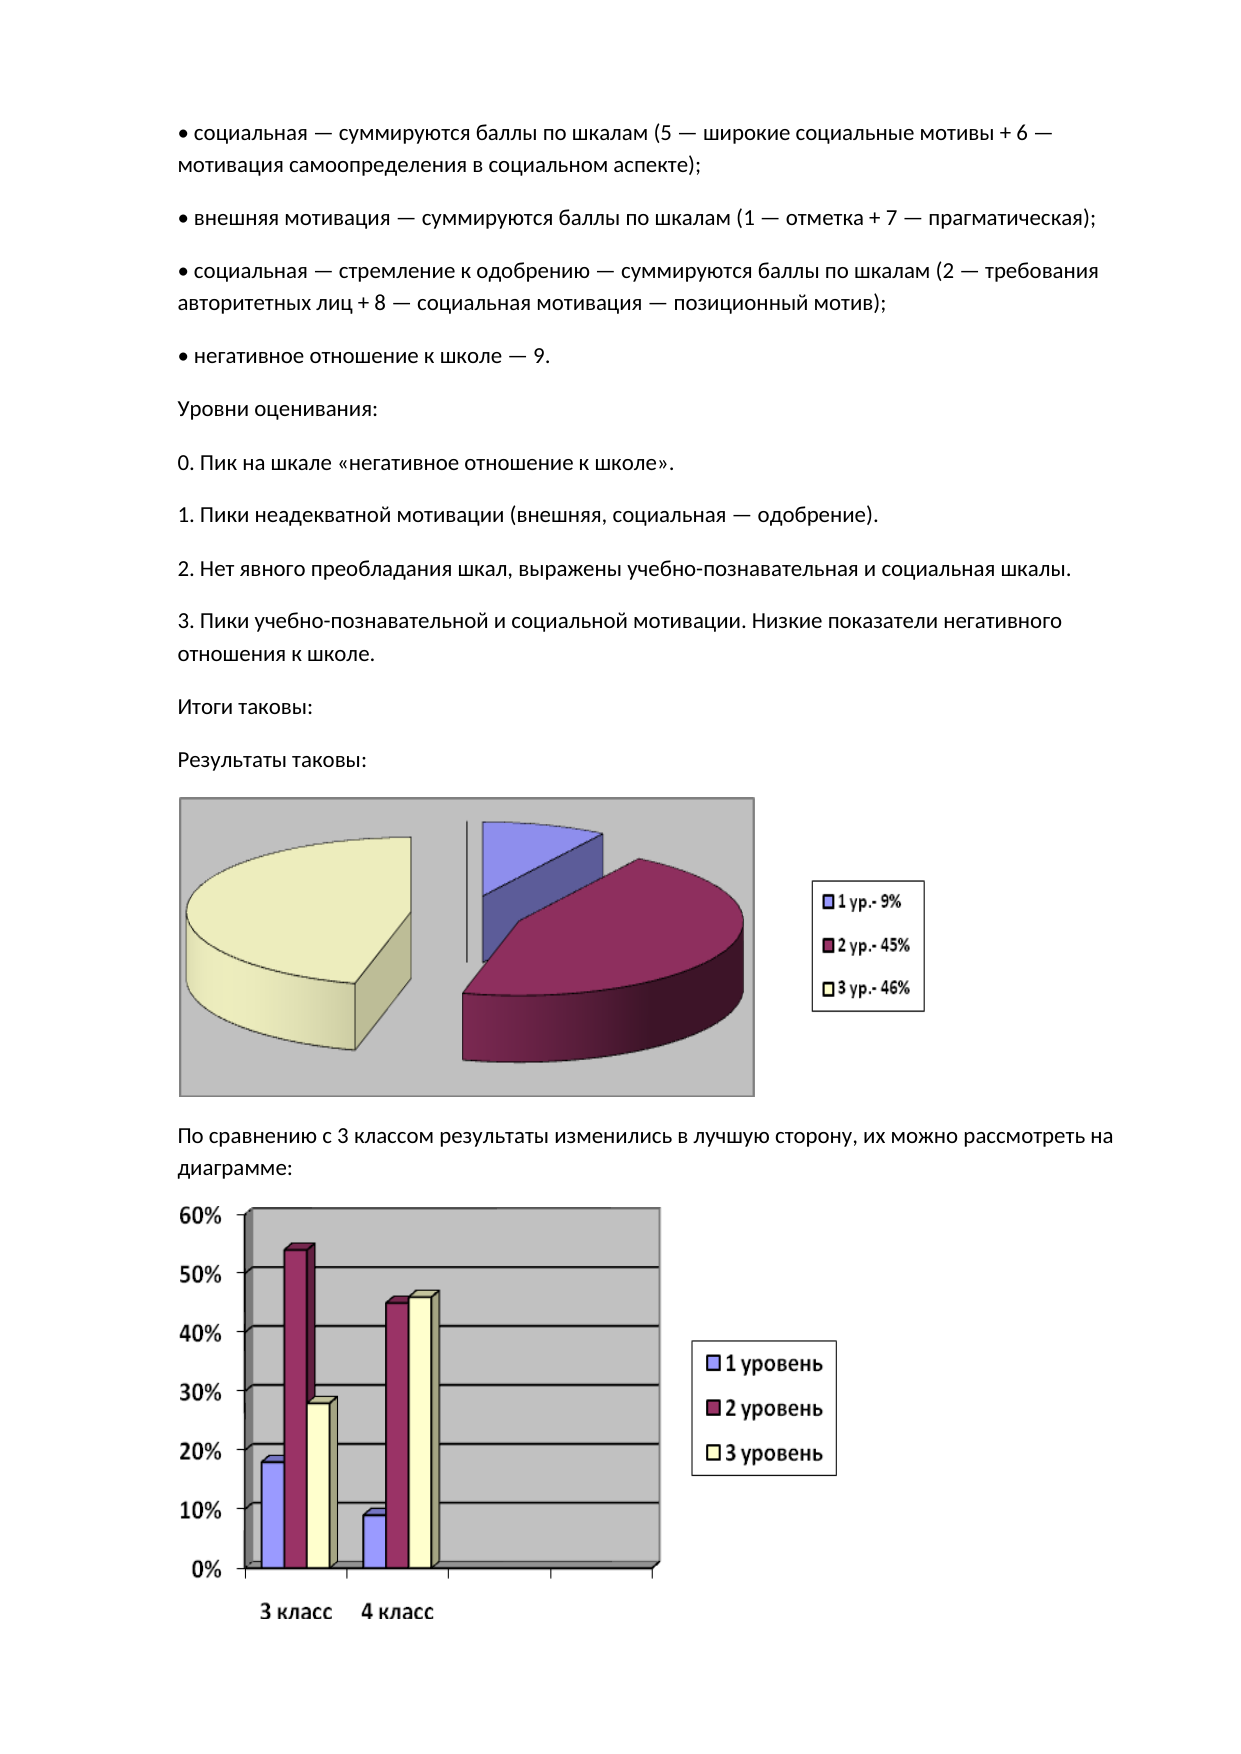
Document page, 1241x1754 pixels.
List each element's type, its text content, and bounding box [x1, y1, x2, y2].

text • социальная — стремление к одобрению — суммируются баллы по шкалам (2 — требования авторитетных лиц + 8 — социальная мотивация — позиционный мотив); [177, 256, 1152, 317]
text 2. Нет явного преобладания шкал, выражены учебно-познавательная и социальная шкалы. [177, 554, 1152, 582]
text 0. Пик на шкале «негативное отношение к школе». [177, 448, 1152, 476]
text • социальная — суммируются баллы по шкалам (5 — широкие социальные мотивы + 6 — мотивация самоопределения в социальном аспекте); [177, 118, 1152, 178]
text • внешняя мотивация — суммируются баллы по шкалам (1 — отметка + 7 — прагматическая); [177, 203, 1152, 231]
text Итоги таковы: [177, 692, 1152, 720]
text • негативное отношение к школе — 9. [177, 342, 1152, 369]
picture [177, 1206, 840, 1619]
text 3. Пики учебно-познавательной и социальной мотивации. Низкие показатели негативного отношения к школе. [177, 607, 1152, 667]
text По сравнению с 3 классом результаты изменились в лучшую сторону, их можно рассмотреть на диаграмме: [177, 1121, 1152, 1182]
text Уровни оценивания: [177, 394, 1152, 423]
picture [177, 797, 928, 1097]
text 1. Пики неадекватной мотивации (внешняя, социальная — одобрение). [177, 501, 1152, 529]
text Результаты таковы: [177, 745, 1152, 773]
